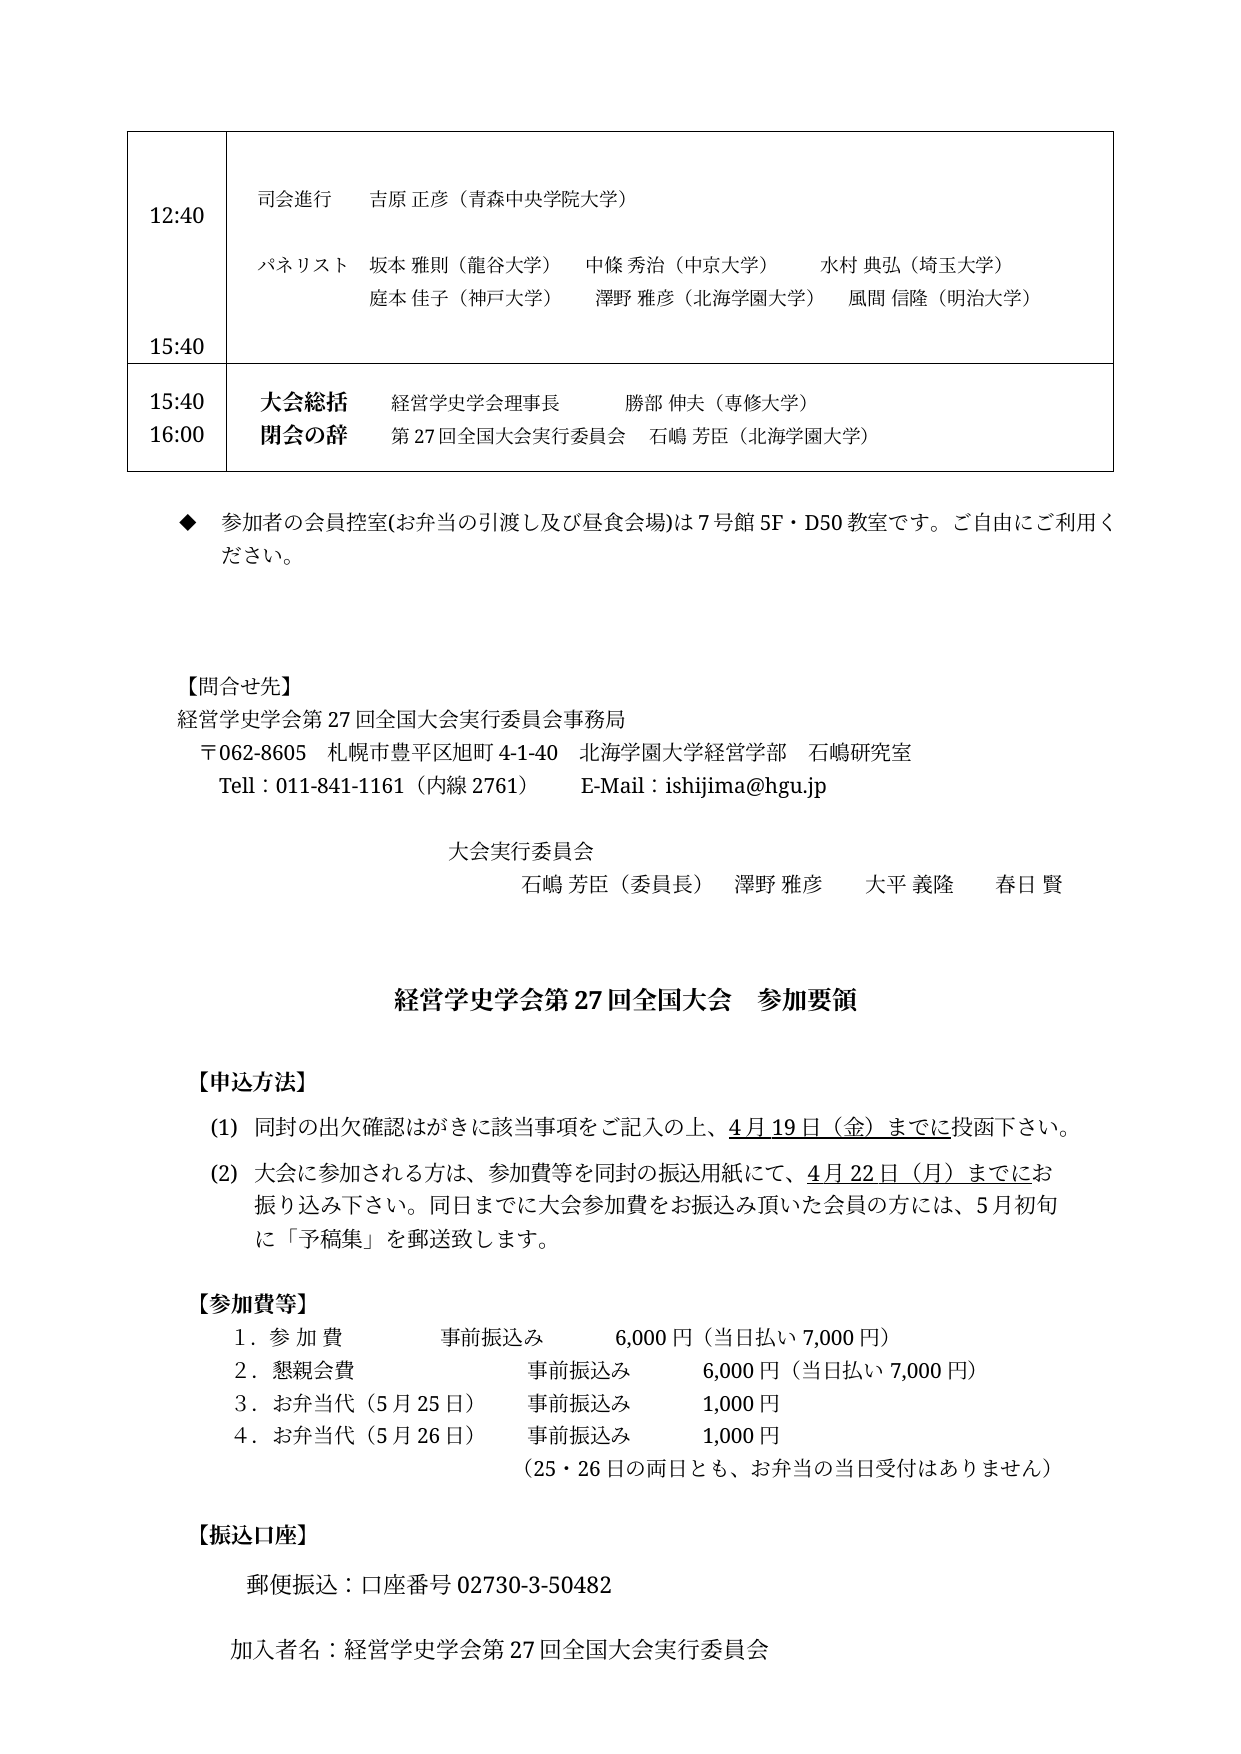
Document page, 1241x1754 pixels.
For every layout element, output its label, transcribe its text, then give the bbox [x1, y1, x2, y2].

text 加入者名：経営学史学会第27回全国大会実行委員会 [177, 1616, 1063, 1682]
text 〒062-8605 札幌市豊平区旭町4-1-40 北海学園大学経営学部 石嶋研究室 [177, 735, 1063, 768]
list 大会に参加される方は、参加費等を同封の振込用紙にて、4月22日（月）までにお振り込み下さい。同日までに大会参加費をお振込み頂いた会員の方には、5月初旬に「予稿集」を郵送致します。 [210, 1155, 1063, 1254]
text 【参加費等】 [188, 1287, 1063, 1320]
text Tell：011-841-1161（内線2761） E-Mail：ishijima@hgu.jp [177, 768, 1063, 801]
text 石嶋 芳臣（委員長） 澤野 雅彦 大平 義隆 春日 賢 [177, 867, 1063, 900]
text 【振込口座】 [188, 1517, 1063, 1550]
text 【問合せ先】 [177, 669, 1063, 702]
table_cell 15:40 16:00 [128, 364, 226, 471]
table_cell 12:40 15:40 [128, 132, 226, 363]
list 参加者の会員控室(お弁当の引渡し及び昼食会場)は7号館5F・D50教室です。ご自由にご利用ください。 [177, 505, 1122, 571]
table_cell 大会総括 経営学史学会理事長5回 勝部 伸夫（専修大学） 閉会の辞 第27回全国大会実行委員会 石嶋 芳臣（北海学園大学） [227, 364, 1113, 471]
text 郵便振込：口座番号02730-3-50482 [177, 1550, 1063, 1616]
text （25・26日の両日とも、お弁当の当日受付はありません） [188, 1452, 1063, 1484]
table_cell 司会進行 吉原 正彦（青森中央学院大学） パネリスト 坂本 雅則（龍谷大学） 中條 秀治（中京大学） 水村 典弘（埼玉大学） 庭本 佳子（神戸大学） 澤野 雅彦（北海学園大学） 風間 信隆（明治大学） [227, 132, 1113, 363]
text ４．お弁当代（5月26日） 事前振込み 1,000 円 [188, 1419, 1063, 1452]
text 大会実行委員会 [177, 834, 1063, 867]
text １．参 加 費 事前振込み 6,000 円（当日払い 7,000 円） [188, 1320, 1063, 1353]
text 経営学史学会第27回全国大会実行委員会事務局 [177, 702, 1063, 735]
text ２．懇親会費 事前振込み 6,000 円（当日払い 7,000 円） [188, 1353, 1063, 1386]
text 【申込方法】 [188, 1064, 1063, 1097]
text ３．お弁当代（5月25日） 事前振込み 1,000 円 [188, 1386, 1063, 1419]
list 同封の出欠確認はがきに該当事項をご記入の上、4月19日（金）までに投函下さい。 [210, 1110, 1063, 1143]
text 経営学史学会第27回全国大会 参加要領 [188, 966, 1063, 1031]
